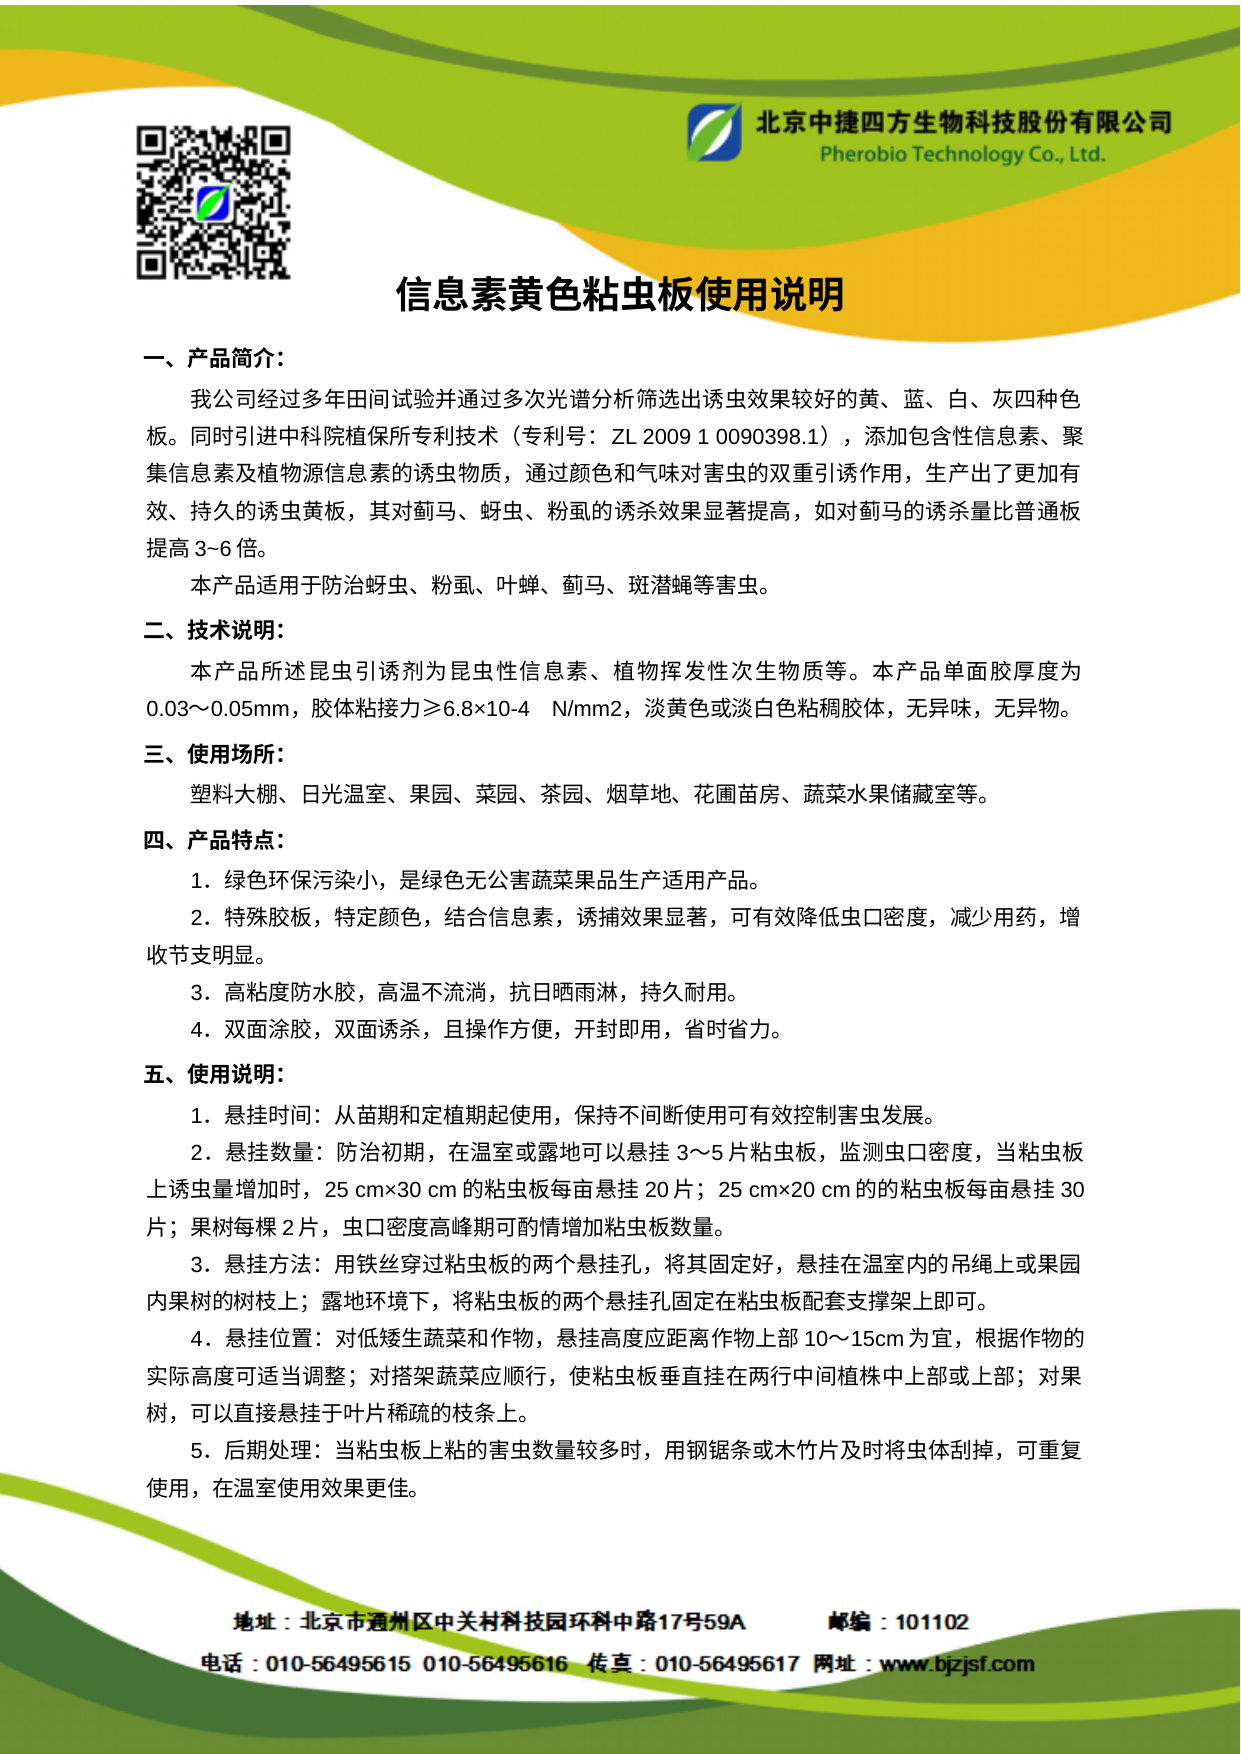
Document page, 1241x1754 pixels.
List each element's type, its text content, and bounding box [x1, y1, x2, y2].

list 使用说明： [143, 1057, 1085, 1089]
text 我公司经过多年田间试验并通过多次光谱分析筛选出诱虫效果较好的黄、蓝、白、灰四种色板。同时引进中科院植保所专利技术（专利号：ZL 2009 1 0090398.1），添加包含性信息素、聚集信息素及植物源信息素的诱虫物质，通过颜色和气味对害虫的双重引诱作用，生产出了更加有效、持久的诱虫黄板，其对蓟马、蚜虫、粉虱的诱杀效果显著提高，如对蓟马的诱杀量比普通板提高3~6倍。 [146, 381, 1085, 563]
picture [0, 5, 1241, 1754]
text 3．高粘度防水胶，高温不流淌，抗日晒雨淋，持久耐用。 [146, 974, 1085, 1007]
text 5．后期处理：当粘虫板上粘的害虫数量较多时，用钢锯条或木竹片及时将虫体刮掉，可重复使用，在温室使用效果更佳。 [146, 1433, 1085, 1503]
list 产品简介： [143, 341, 1085, 373]
text 2．特殊胶板，特定颜色，结合信息素，诱捕效果显著，可有效降低虫口密度，减少用药，增收节支明显。 [146, 900, 1085, 970]
list 使用场所： [143, 736, 1085, 769]
text 塑料大棚、日光温室、果园、菜园、茶园、烟草地、花圃苗房、蔬菜水果储藏室等。 [146, 777, 1085, 809]
text 1．绿色环保污染小，是绿色无公害蔬菜果品生产适用产品。 [146, 863, 1085, 895]
text 本产品所述昆虫引诱剂为昆虫性信息素、植物挥发性次生物质等。本产品单面胶厚度为 0.03～0.05mm，胶体粘接力≥6.8×10-4 N/mm2，淡黄色或淡白色粘稠胶体，无异味，无异物。 [146, 654, 1085, 723]
text 4．悬挂位置：对低矮生蔬菜和作物，悬挂高度应距离作物上部10～15cm为宜，根据作物的实际高度可适当调整；对搭架蔬菜应顺行，使粘虫板垂直挂在两行中间植株中上部或上部；对果树，可以直接悬挂于叶片稀疏的枝条上。 [146, 1321, 1085, 1428]
text 4．双面涂胶，双面诱杀，且操作方便，开封即用，省时省力。 [146, 1012, 1085, 1044]
list 产品特点： [143, 822, 1085, 855]
list 技术说明： [143, 613, 1085, 646]
text 本产品适用于防治蚜虫、粉虱、叶蝉、蓟马、斑潜蝇等害虫。 [146, 568, 1085, 600]
text 信息素黄色粘虫板使用说明 [187, 259, 1053, 324]
text 3．悬挂方法：用铁丝穿过粘虫板的两个悬挂孔，将其固定好，悬挂在温室内的吊绳上或果园内果树的树枝上；露地环境下，将粘虫板的两个悬挂孔固定在粘虫板配套支撑架上即可。 [146, 1247, 1085, 1316]
text 1．悬挂时间：从苗期和定植期起使用，保持不间断使用可有效控制害虫发展。 [146, 1098, 1085, 1130]
text 2．悬挂数量：防治初期，在温室或露地可以悬挂3～5片粘虫板，监测虫口密度，当粘虫板上诱虫量增加时，25 cm×30 cm的粘虫板每亩悬挂20片；25 cm×20 cm的的粘虫板每亩悬挂30片；果树每棵2片，虫口密度高峰期可酌情增加粘虫板数量。 [146, 1135, 1085, 1242]
